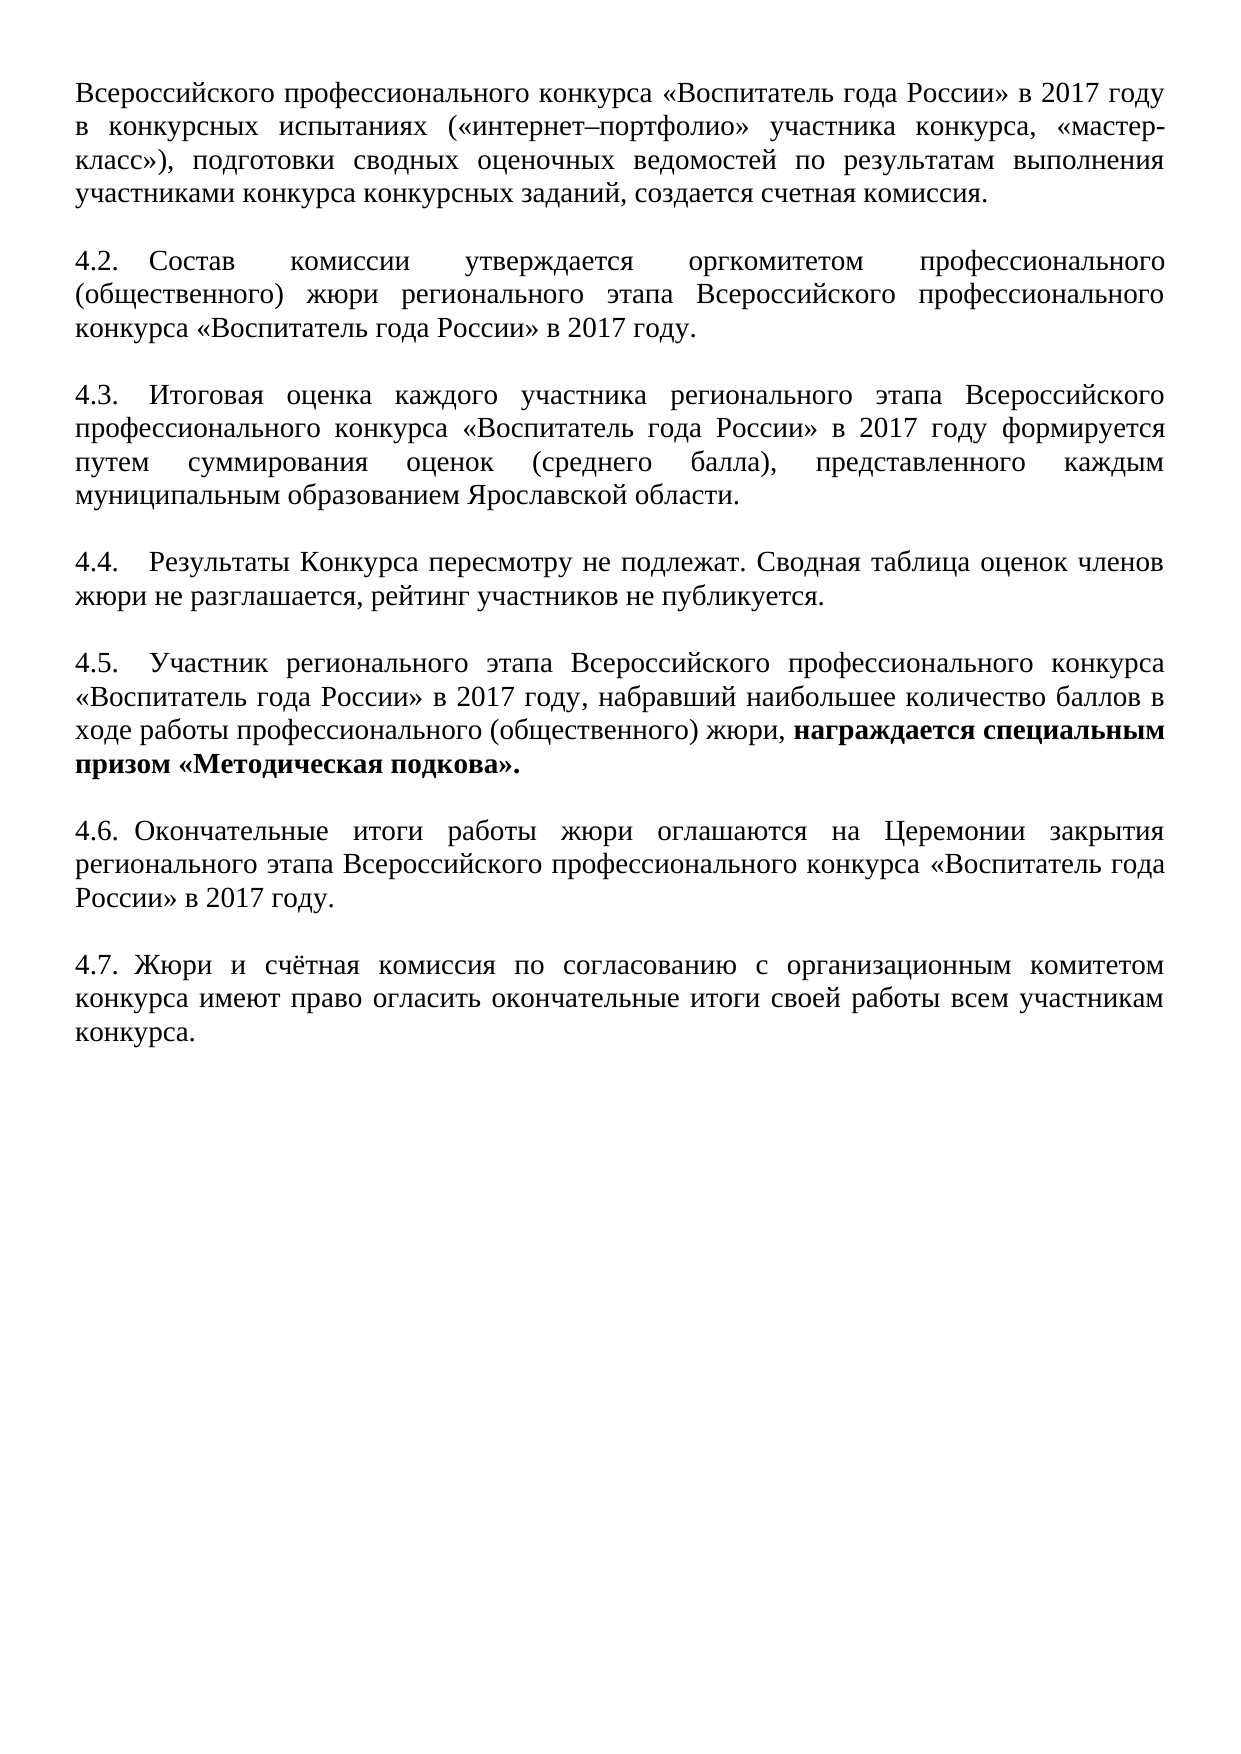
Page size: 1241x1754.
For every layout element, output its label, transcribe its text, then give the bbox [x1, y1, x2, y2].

text 4.6. Окончательные итоги работы жюри оглашаются на Церемонии закрытия регионального этапа Всероссийского профессионального конкурса «Воспитатель года России» в 2017 году. [75, 813, 1165, 913]
text 4.2. Состав комиссии утверждается оргкомитетом профессионального (общественного) жюри регионального этапа Всероссийского профессионального конкурса «Воспитатель года России» в 2017 году. [75, 243, 1165, 343]
text 4.3. Итоговая оценка каждого участника регионального этапа Всероссийского профессионального конкурса «Воспитатель года России» в 2017 году формируется путем суммирования оценок (среднего балла), представленного каждым муниципальным образованием Ярославской области. [75, 377, 1165, 511]
text 4.5. Участник регионального этапа Всероссийского профессионального конкурса «Воспитатель года России» в 2017 году, набравший наибольшее количество баллов в ходе работы профессионального (общественного) жюри, награждается специальным призом «Методическая подкова». [75, 645, 1165, 779]
text 4.4. Результаты Конкурса пересмотру не подлежат. Сводная таблица оценок членов жюри не разглашается, рейтинг участников не публикуется. [75, 544, 1165, 612]
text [75, 75, 1165, 209]
text 4.7. Жюри и счётная комиссия по согласованию с организационным комитетом конкурса имеют право огласить окончательные итоги своей работы всем участникам конкурса. [75, 947, 1165, 1048]
